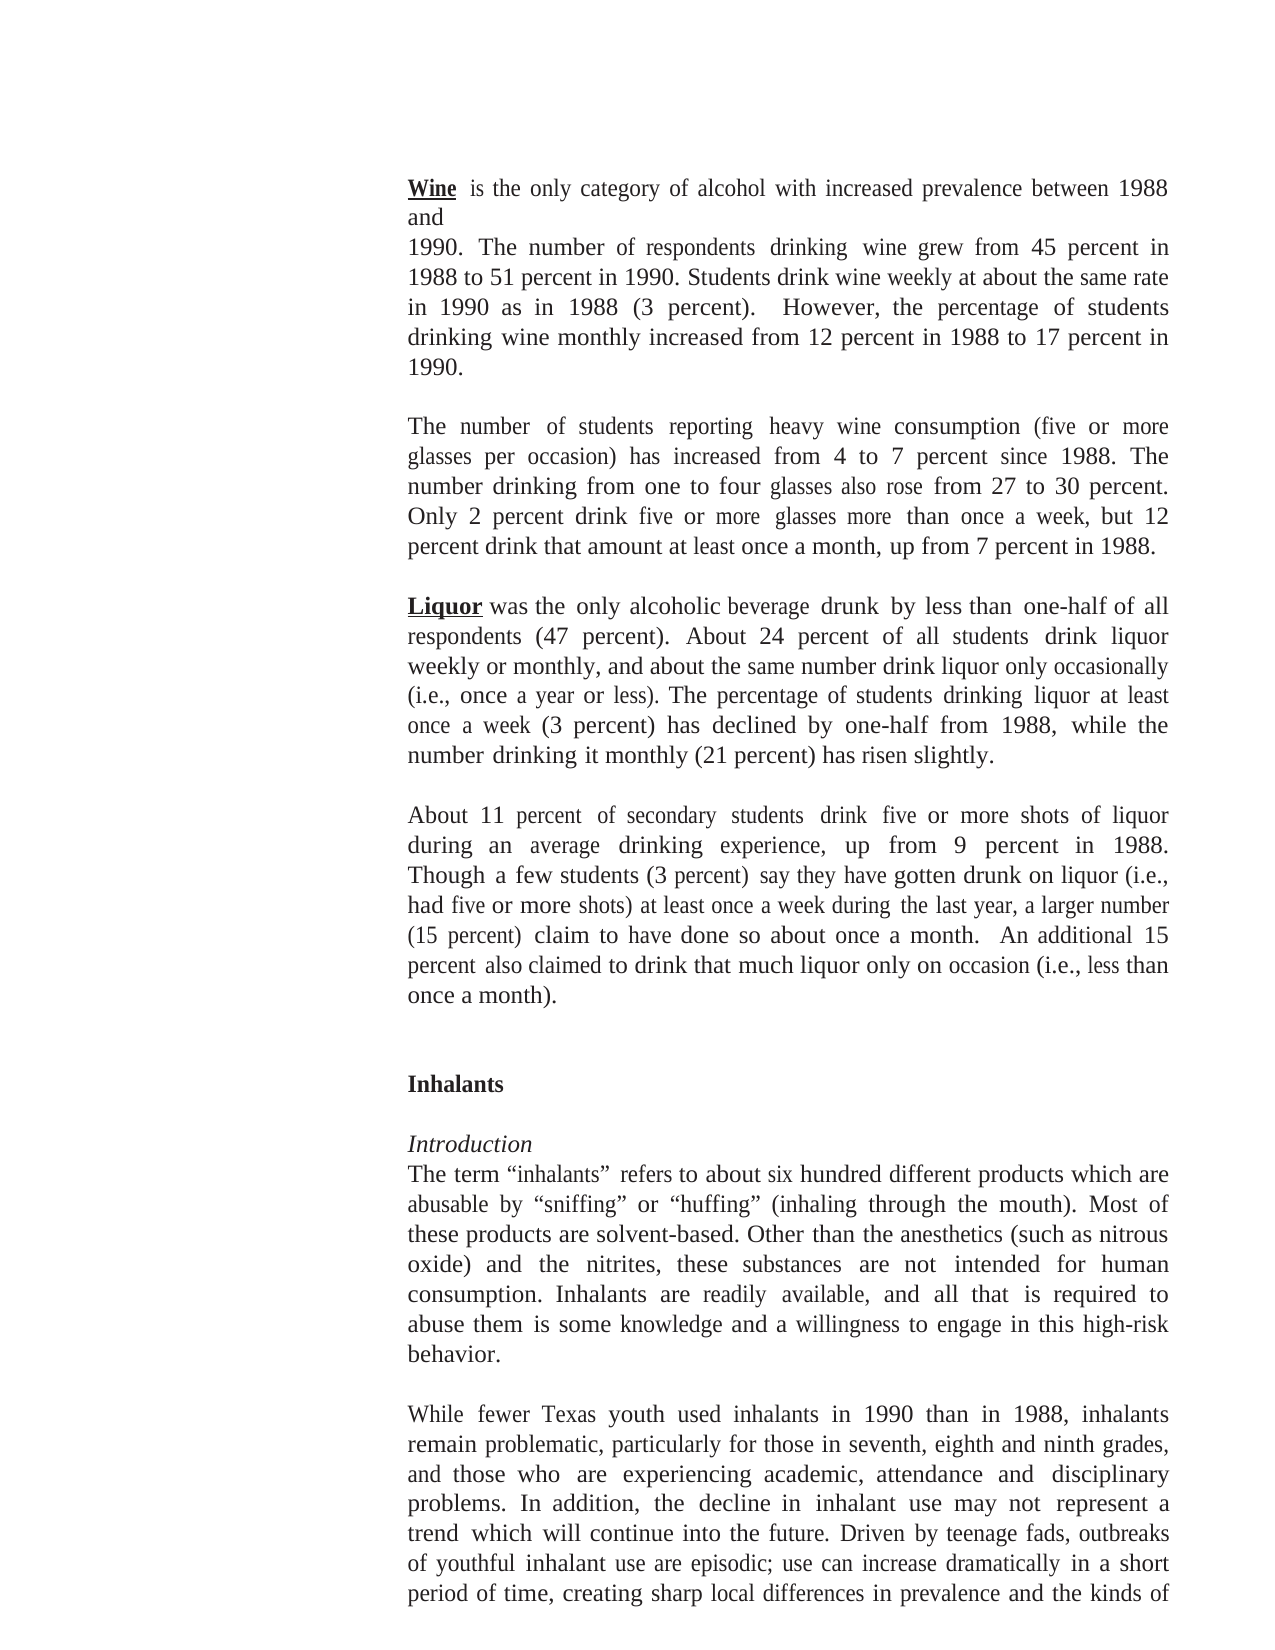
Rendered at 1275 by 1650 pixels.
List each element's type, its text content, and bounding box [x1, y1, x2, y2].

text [407, 1399, 1170, 1607]
text About 11 percent of secondary students drink five or more shots of liquor during an average drinking experience, up from 9 percent in 1988. Though a few students (3 percent) say they have gotten drunk on liquor (i.e., had five or more shots) at least once a week during the last year, a larger number (15 percent) claim to have done so about once a month. An additional 15 percent also claimed to drink that much liquor only on occasion (i.e., less than once a month). [407, 800, 1169, 1008]
text Introduction [407, 1129, 536, 1158]
text The term “inhalants” refers to about six hundred different products which are abusable by “sniffing” or “huffing” (inhaling through the mouth). Most of these products are solvent-based. Other than the anesthetics (such as nitrous oxide) and the nitrites, these substances are not intended for human consumption. Inhalants are readily available, and all that is required to abuse them is some knowledge and a willingness to engage in this high-risk behavior. [407, 1159, 1169, 1368]
text 1990. The number of respondents drinking wine grew from 45 percent in 1988 to 51 percent in 1990. Students drink wine weekly at about the same rate in 1990 as in 1988 (3 percent). However, the percentage of students drinking wine monthly increased from 12 percent in 1988 to 17 percent in 1990. [407, 232, 1169, 380]
text Inhalants [407, 1069, 511, 1098]
text Wine is the only category of alcohol with increased prevalence between 1988 and [407, 173, 1168, 231]
text Liquor was the only alcoholic beverage drunk by less than one-half of all respondents (47 percent). About 24 percent of all students drink liquor weekly or monthly, and about the same number drink liquor only occasionally (i.e., once a year or less). The percentage of students drinking liquor at least once a week (3 percent) has declined by one-half from 1988, while the number drinking it monthly (21 percent) has risen slightly. [407, 591, 1169, 769]
text The number of students reporting heavy wine consumption (five or more glasses per occasion) has increased from 4 to 7 percent since 1988. The number drinking from one to four glasses also rose from 27 to 30 percent. Only 2 percent drink five or more glasses more than once a week, but 12 percent drink that amount at least once a month, up from 7 percent in 1988. [407, 411, 1169, 560]
